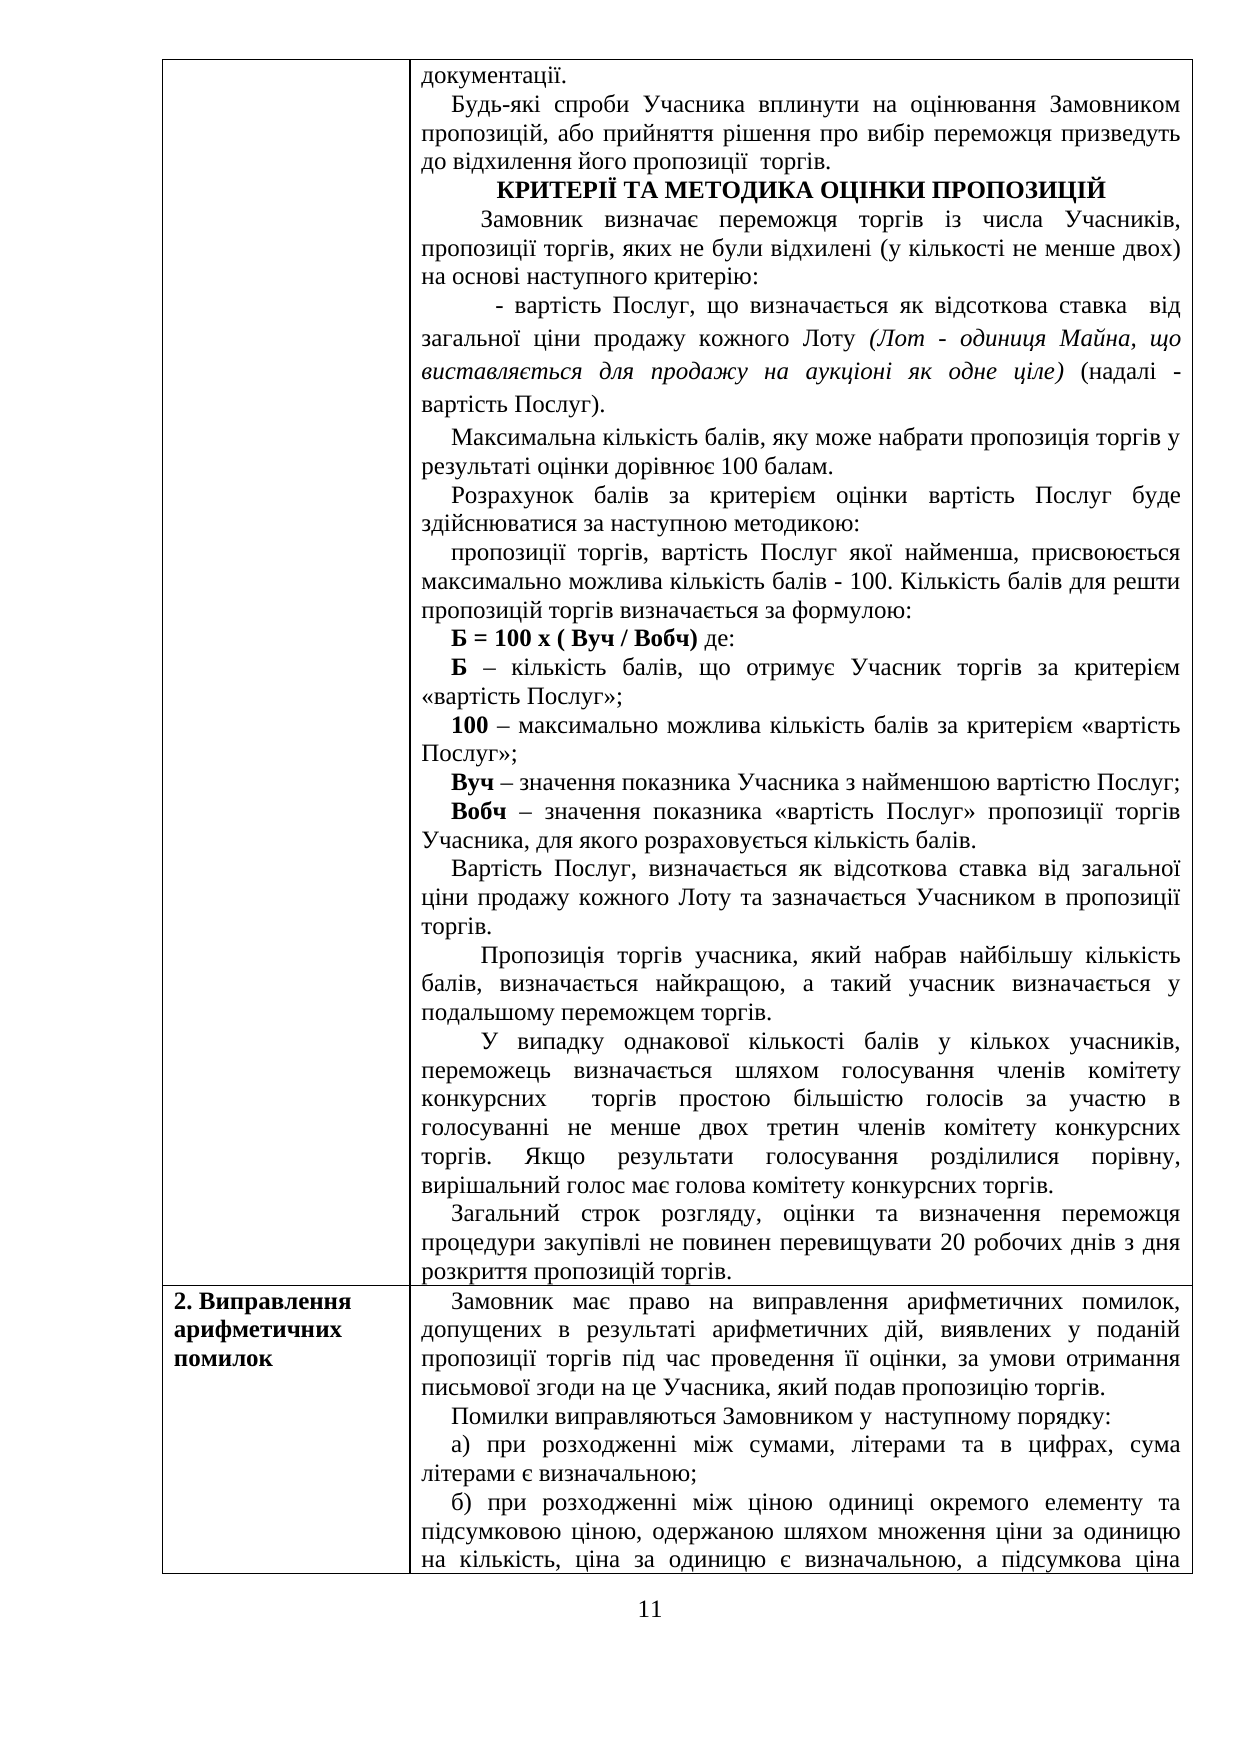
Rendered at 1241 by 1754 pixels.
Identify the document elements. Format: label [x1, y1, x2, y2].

table_cell [411, 60, 1192, 1285]
table_cell [163, 1286, 409, 1573]
table_cell [163, 60, 409, 1285]
table_cell [411, 1286, 1192, 1573]
